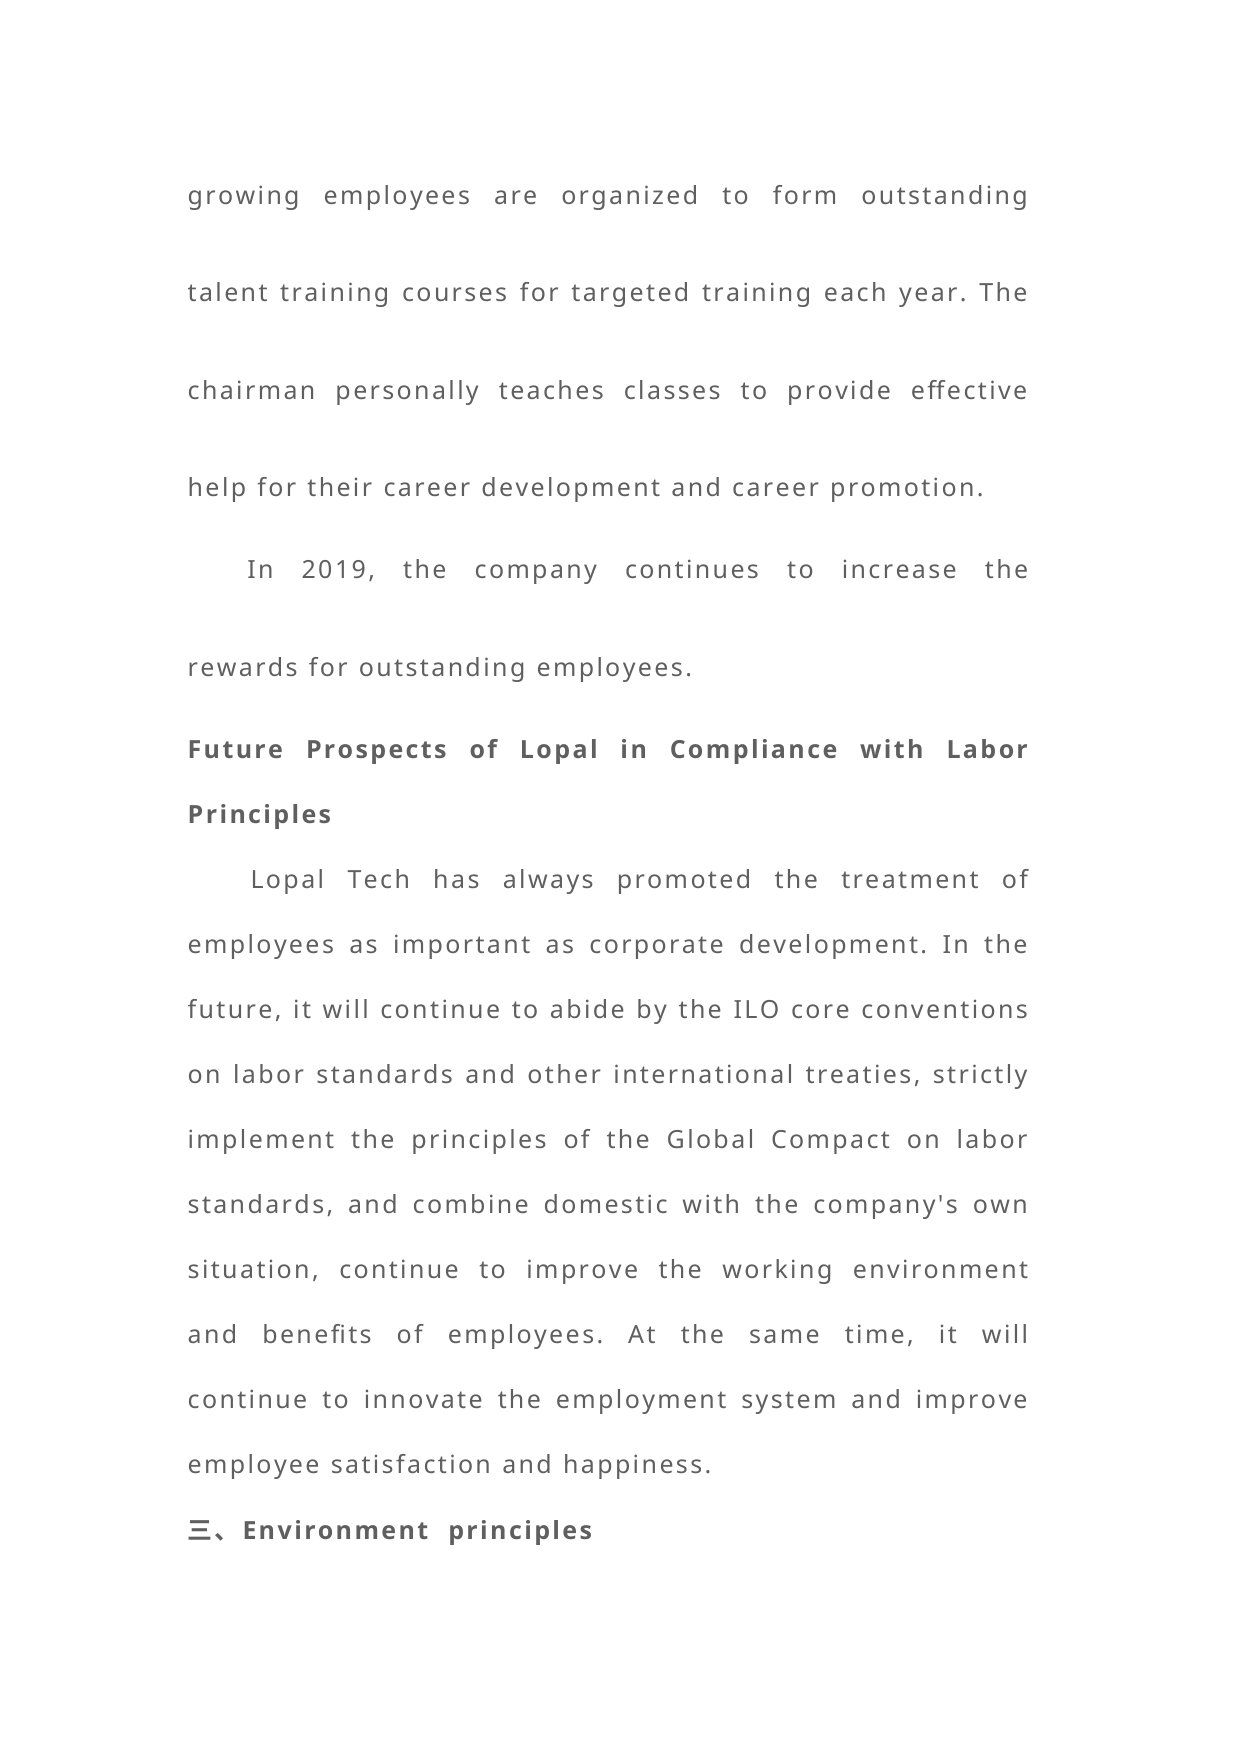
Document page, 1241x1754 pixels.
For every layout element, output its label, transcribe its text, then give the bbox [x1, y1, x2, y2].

text 三、Environment principles [187, 1496, 1029, 1561]
text Future Prospects of Lopal in Compliance with Labor Principles Lopal Tech has always promoted the treatment of employees as important as corporate development. In the future, it will continue to abide by the ILO core conventions on labor standards and other international treaties, strictly implement the principles of the Global Compact on labor standards, and combine domestic with the company's own situation, continue to improve the working environment and benefits of employees. At the same time, it will continue to innovate the employment system and improve employee satisfaction and happiness. [187, 716, 1029, 1496]
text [187, 162, 1029, 519]
text In 2019, the company continues to increase the rewards for outstanding employees. [187, 536, 1029, 699]
